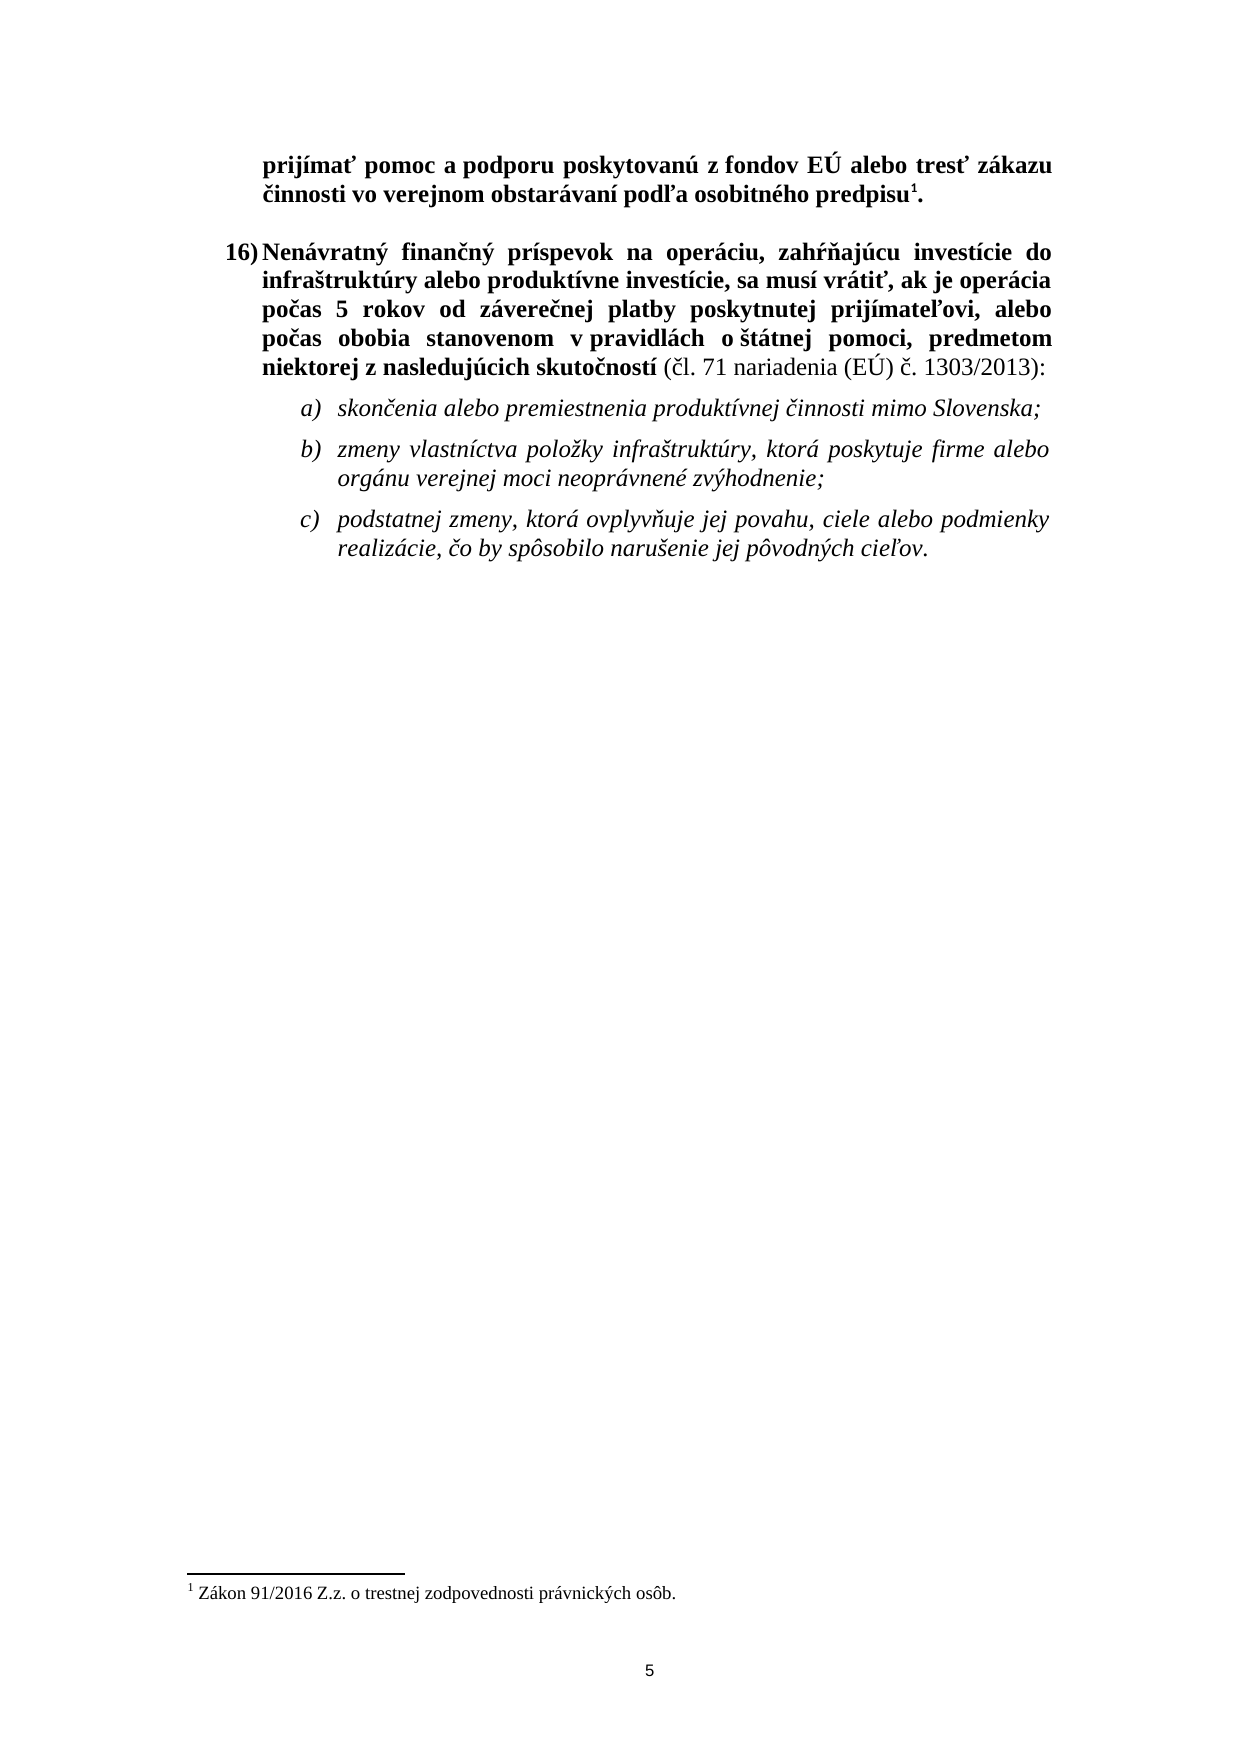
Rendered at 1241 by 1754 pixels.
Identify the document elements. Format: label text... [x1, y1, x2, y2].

list Nenávratný finančný príspevok na operáciu, zahŕňajúcu investície do infraštruktúry alebo produktívne investície, sa musí vrátiť, ak je operácia počas 5 rokov od záverečnej platby poskytnutej prijímateľovi, alebo počas obobia stanovenom v pravidlách o štátnej pomoci, predmetom niektorej z nasledujúcich skutočností (čl. 71 nariadenia (EÚ) č. 1303/2013): [225, 237, 1053, 380]
list zmeny vlastníctva položky infraštruktúry, ktorá poskytuje firme alebo orgánu verejnej moci neoprávnené zvýhodnenie; [300, 434, 1053, 492]
list podstatnej zmeny, ktorá ovplyvňuje jej povahu, ciele alebo podmienky realizácie, čo by spôsobilo narušenie jej pôvodných cieľov. [300, 504, 1053, 562]
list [225, 150, 1053, 208]
list skončenia alebo premiestnenia produktívnej činnosti mimo Slovenska; [300, 393, 1053, 422]
